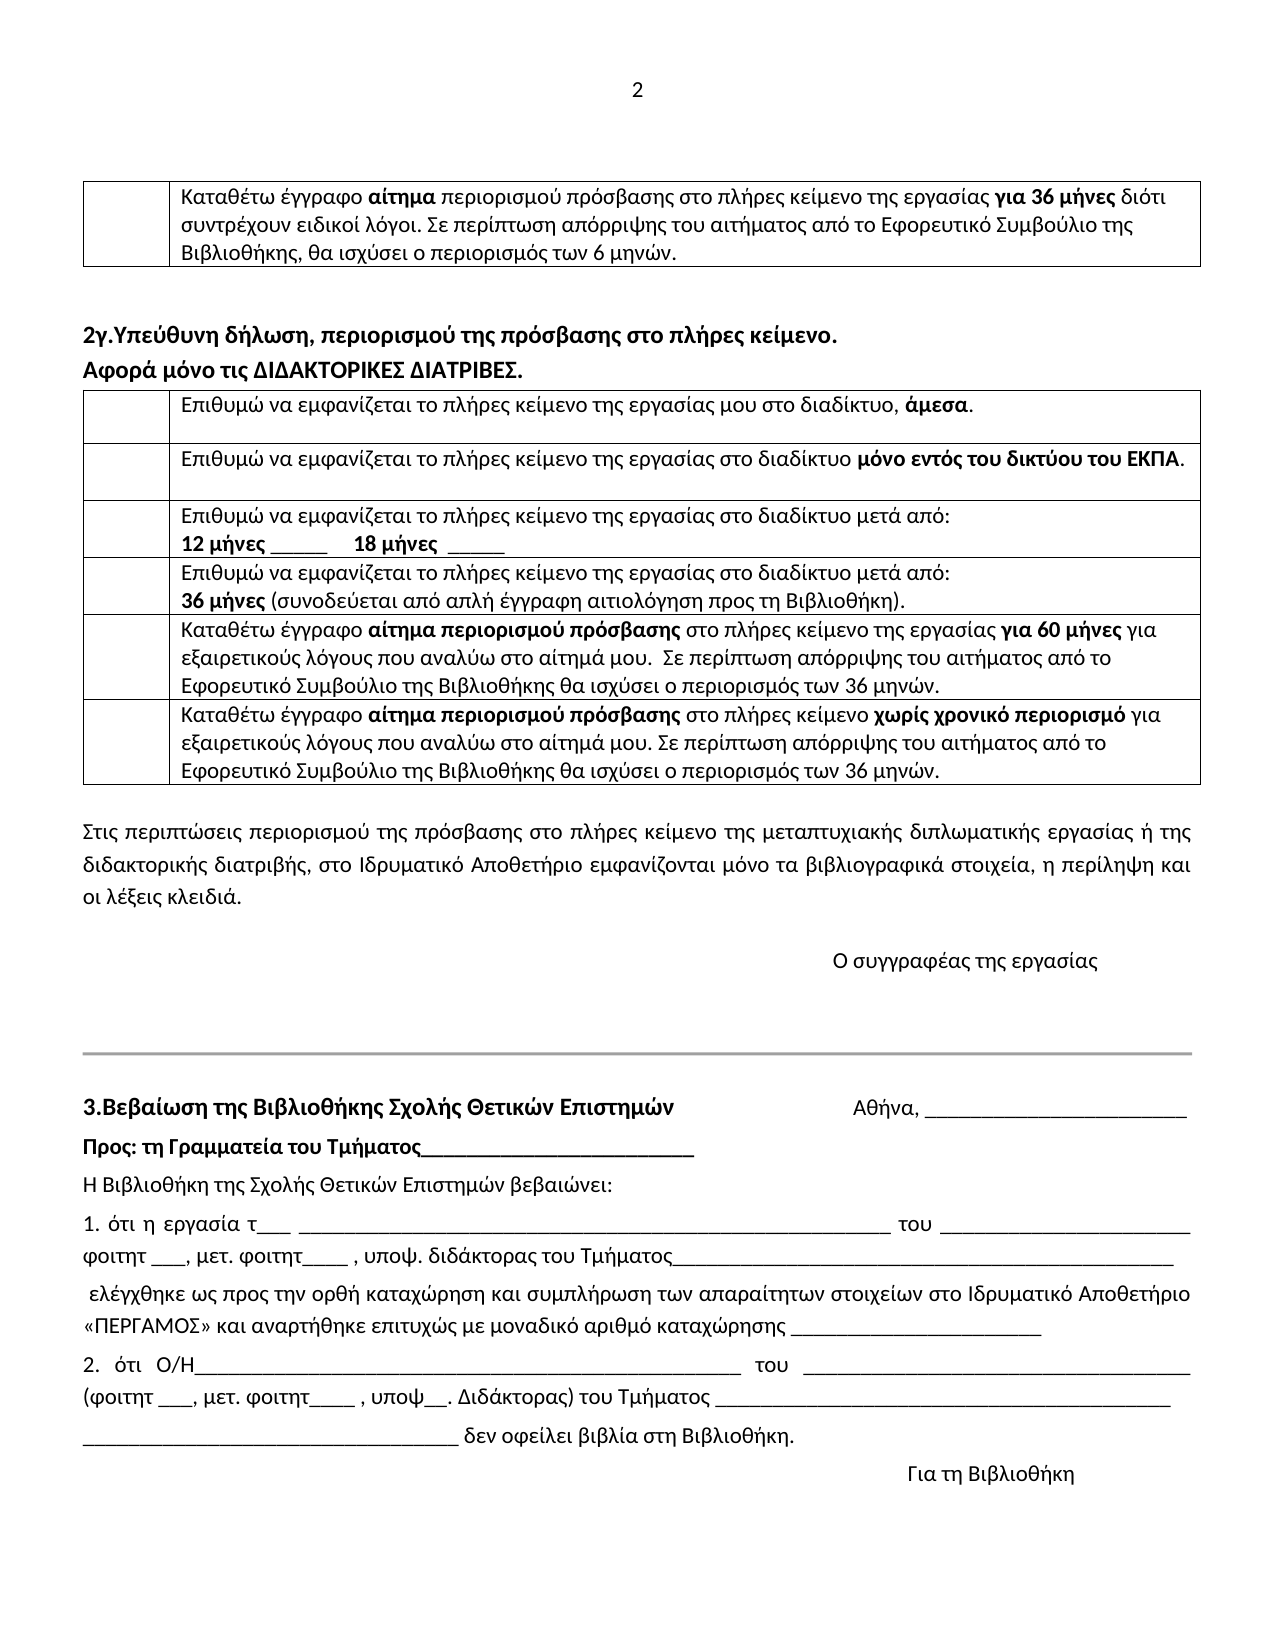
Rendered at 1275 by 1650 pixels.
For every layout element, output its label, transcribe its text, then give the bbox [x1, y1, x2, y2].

table_cell [84, 182, 169, 266]
text Προς: τη Γραμματεία του Τμήματος________________________ [83, 1132, 1192, 1160]
table_cell [84, 615, 169, 699]
text ελέγχθηκε ως προς την ορθή καταχώρηση και συμπλήρωση των απαραίτητων στοιχείων στο Ιδρυματικό Αποθετήριο «ΠΕΡΓΑΜΟΣ» και αναρτήθηκε επιτυχώς με μοναδικό αριθμό καταχώρησης ______________________ [83, 1279, 1192, 1340]
table_cell Επιθυμώ να εμφανίζεται το πλήρες κείμενο της εργασίας στο διαδίκτυο μόνο εντός του δικτύου του ΕΚΠΑ. [170, 444, 1200, 500]
table_cell [84, 558, 169, 614]
table_cell Καταθέτω έγγραφο αίτημα περιορισμού πρόσβασης στο πλήρες κείμενο της εργασίας για 60 μήνες για εξαιρετικούς λόγους που αναλύω στο αίτημά μου. Σε περίπτωση απόρριψης του αιτήματος από το Εφορευτικό Συμβούλιο της Βιβλιοθήκης θα ισχύσει ο περιορισμός των 36 μηνών. [170, 615, 1200, 699]
table_header Επιθυμώ να εμφανίζεται το πλήρες κείμενο της εργασίας μου στο διαδίκτυο, άμεσα. [170, 391, 1200, 443]
text Για τη Βιβλιοθήκη [83, 1459, 1192, 1487]
table_cell [84, 700, 169, 784]
table_cell Καταθέτω έγγραφο αίτημα περιορισμού πρόσβασης στο πλήρες κείμενο χωρίς χρονικό περιορισμό για εξαιρετικούς λόγους που αναλύω στο αίτημά μου. Σε περίπτωση απόρριψης του αιτήματος από το Εφορευτικό Συμβούλιο της Βιβλιοθήκης θα ισχύσει ο περιορισμός των 36 μηνών. [170, 700, 1200, 784]
text 2γ.Υπεύθυνη δήλωση, περιορισμού της πρόσβασης στο πλήρες κείμενο. Αφορά μόνο τις ΔΙΔΑΚΤΟΡΙΚΕΣ ΔΙΑΤΡΙΒΕΣ. [83, 319, 1192, 385]
table_cell Καταθέτω έγγραφο αίτημα περιορισμού πρόσβασης στο πλήρες κείμενο της εργασίας για 36 μήνες διότι συντρέχουν ειδικοί λόγοι. Σε περίπτωση απόρριψης του αιτήματος από το Εφορευτικό Συμβούλιο της Βιβλιοθήκης, θα ισχύσει ο περιορισμός των 6 μηνών. [170, 182, 1200, 266]
text 3.Βεβαίωση της Βιβλιοθήκης Σχολής Θετικών Επιστημών Αθήνα, _______________________ [83, 1091, 1192, 1121]
table_cell [84, 444, 169, 500]
text 2. ότι Ο/Η________________________________________________ του __________________________________ (φοιτητ ___, μετ. φοιτητ____ , υποψ__. Διδάκτορας) του Τμήματος ________________________________________ [83, 1350, 1192, 1410]
table_cell Επιθυμώ να εμφανίζεται το πλήρες κείμενο της εργασίας στο διαδίκτυο μετά από: 36 μήνες (συνοδεύεται από απλή έγγραφη αιτιολόγηση προς τη Βιβλιοθήκη). [170, 558, 1200, 614]
table_cell Επιθυμώ να εμφανίζεται το πλήρες κείμενο της εργασίας στο διαδίκτυο μετά από: 12 μήνες _____ 18 μήνες _____ [170, 501, 1200, 557]
text 1. ότι η εργασία τ___ ____________________________________________________ του ______________________ φοιτητ ___, μετ. φοιτητ____ , υποψ. διδάκτορας του Τμήματος____________________________________________ [83, 1209, 1192, 1269]
text Ο συγγραφέας της εργασίας [158, 946, 1192, 974]
text Στις περιπτώσεις περιορισμού της πρόσβασης στο πλήρες κείμενο της μεταπτυχιακής διπλωματικής εργασίας ή της διδακτορικής διατριβής, στο Ιδρυματικό Αποθετήριο εμφανίζονται μόνο τα βιβλιογραφικά στοιχεία, η περίληψη και οι λέξεις κλειδιά. [83, 817, 1192, 910]
table_header [84, 391, 169, 443]
text _________________________________ δεν οφείλει βιβλία στη Βιβλιοθήκη. [83, 1421, 1192, 1449]
text Η Βιβλιοθήκη της Σχολής Θετικών Επιστημών βεβαιώνει: [83, 1170, 1192, 1198]
table_cell [84, 501, 169, 557]
